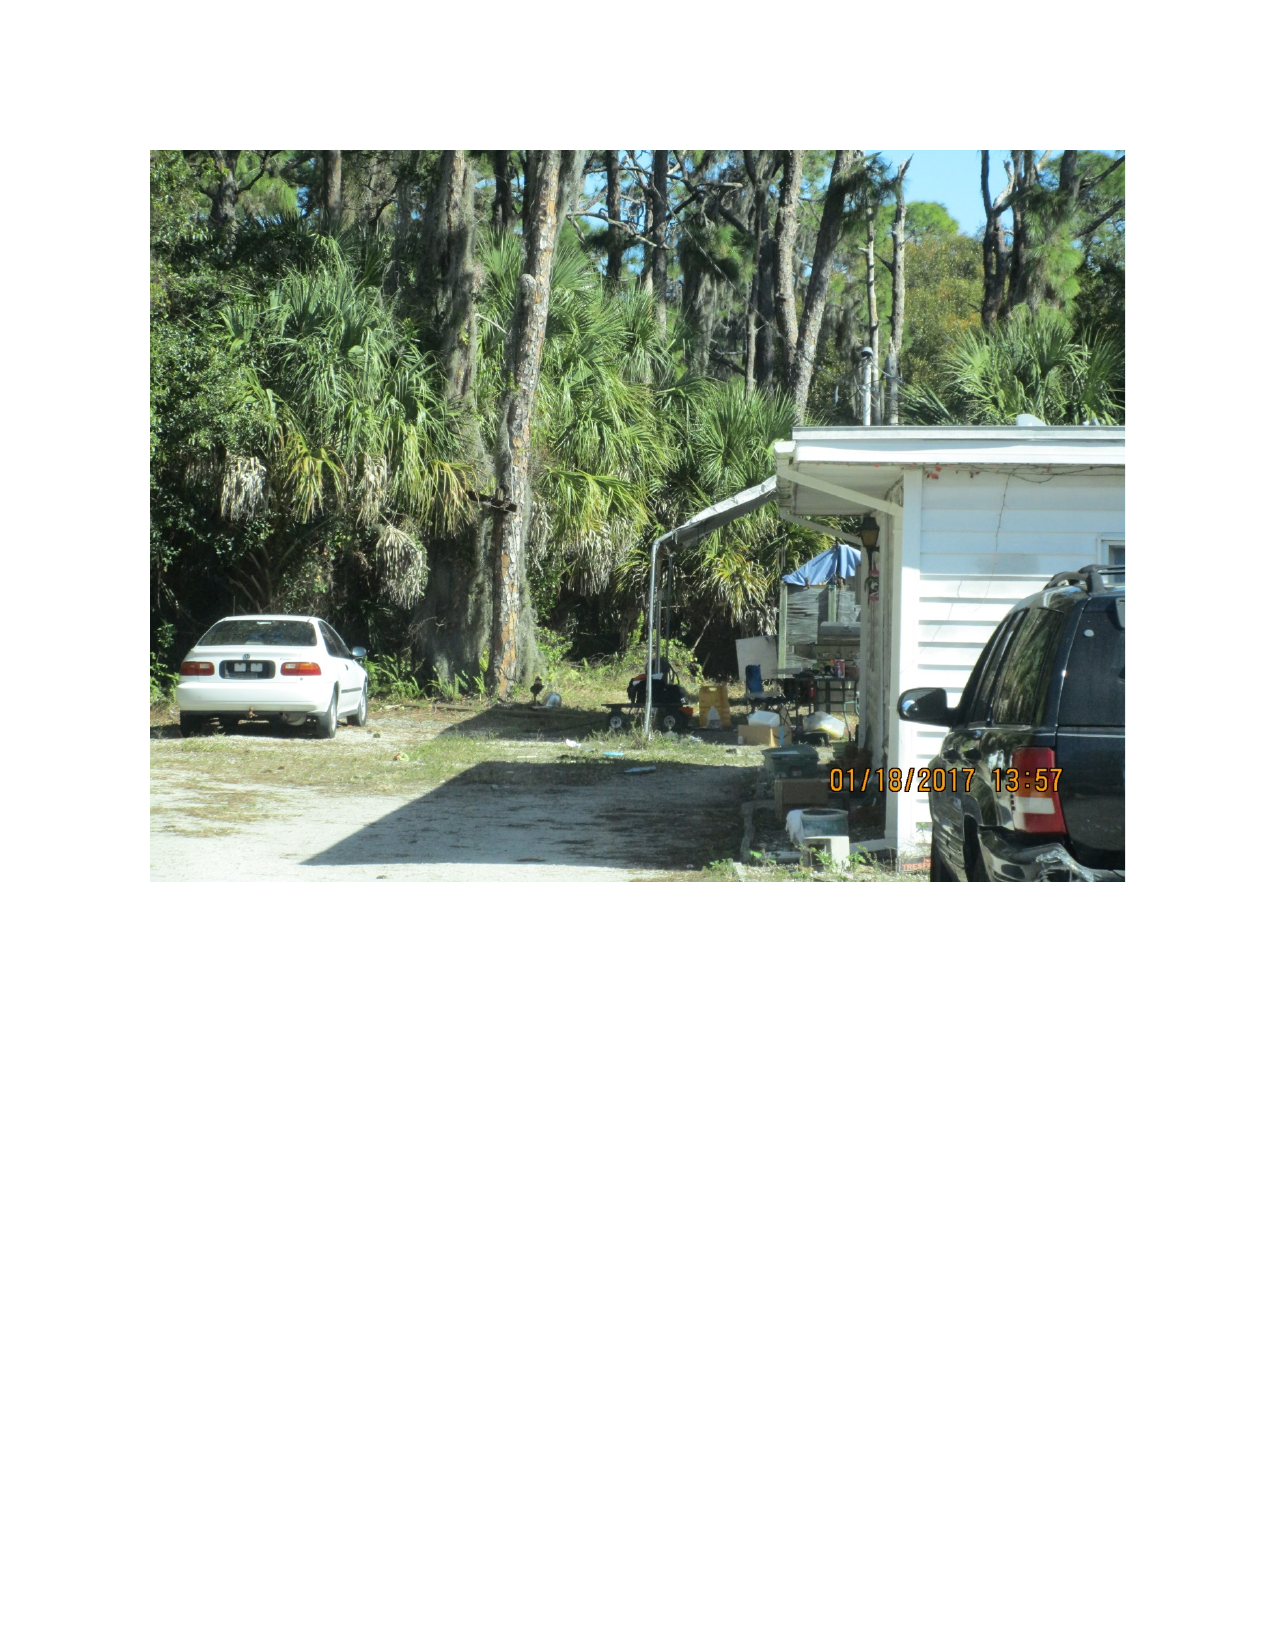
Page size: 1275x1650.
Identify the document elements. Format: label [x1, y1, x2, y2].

picture [150, 150, 1125, 882]
